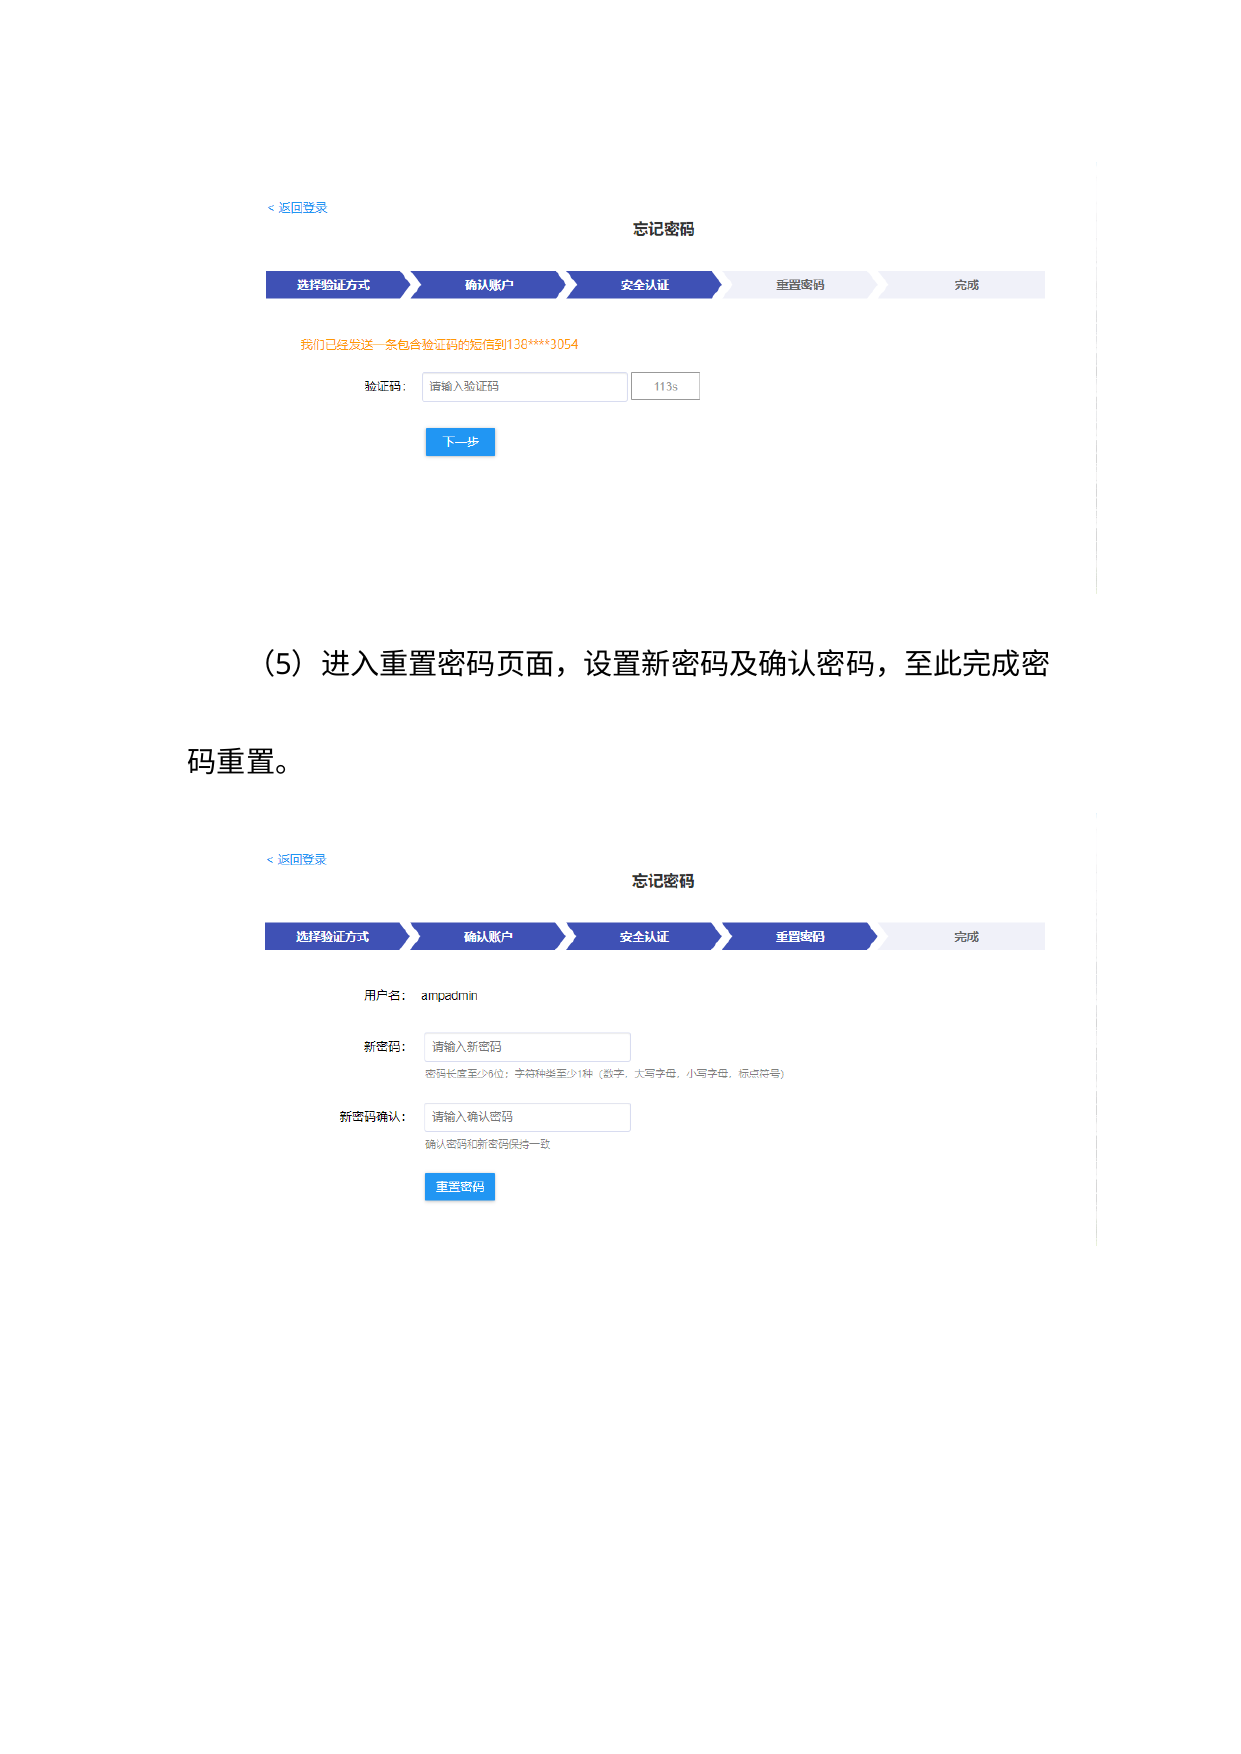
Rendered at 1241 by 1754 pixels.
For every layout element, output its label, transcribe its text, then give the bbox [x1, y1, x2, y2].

text （5）进入重置密码页面，设置新密码及确认密码，至此完成密码重置。 [187, 629, 1053, 792]
picture [231, 813, 1097, 1246]
picture [231, 162, 1097, 594]
